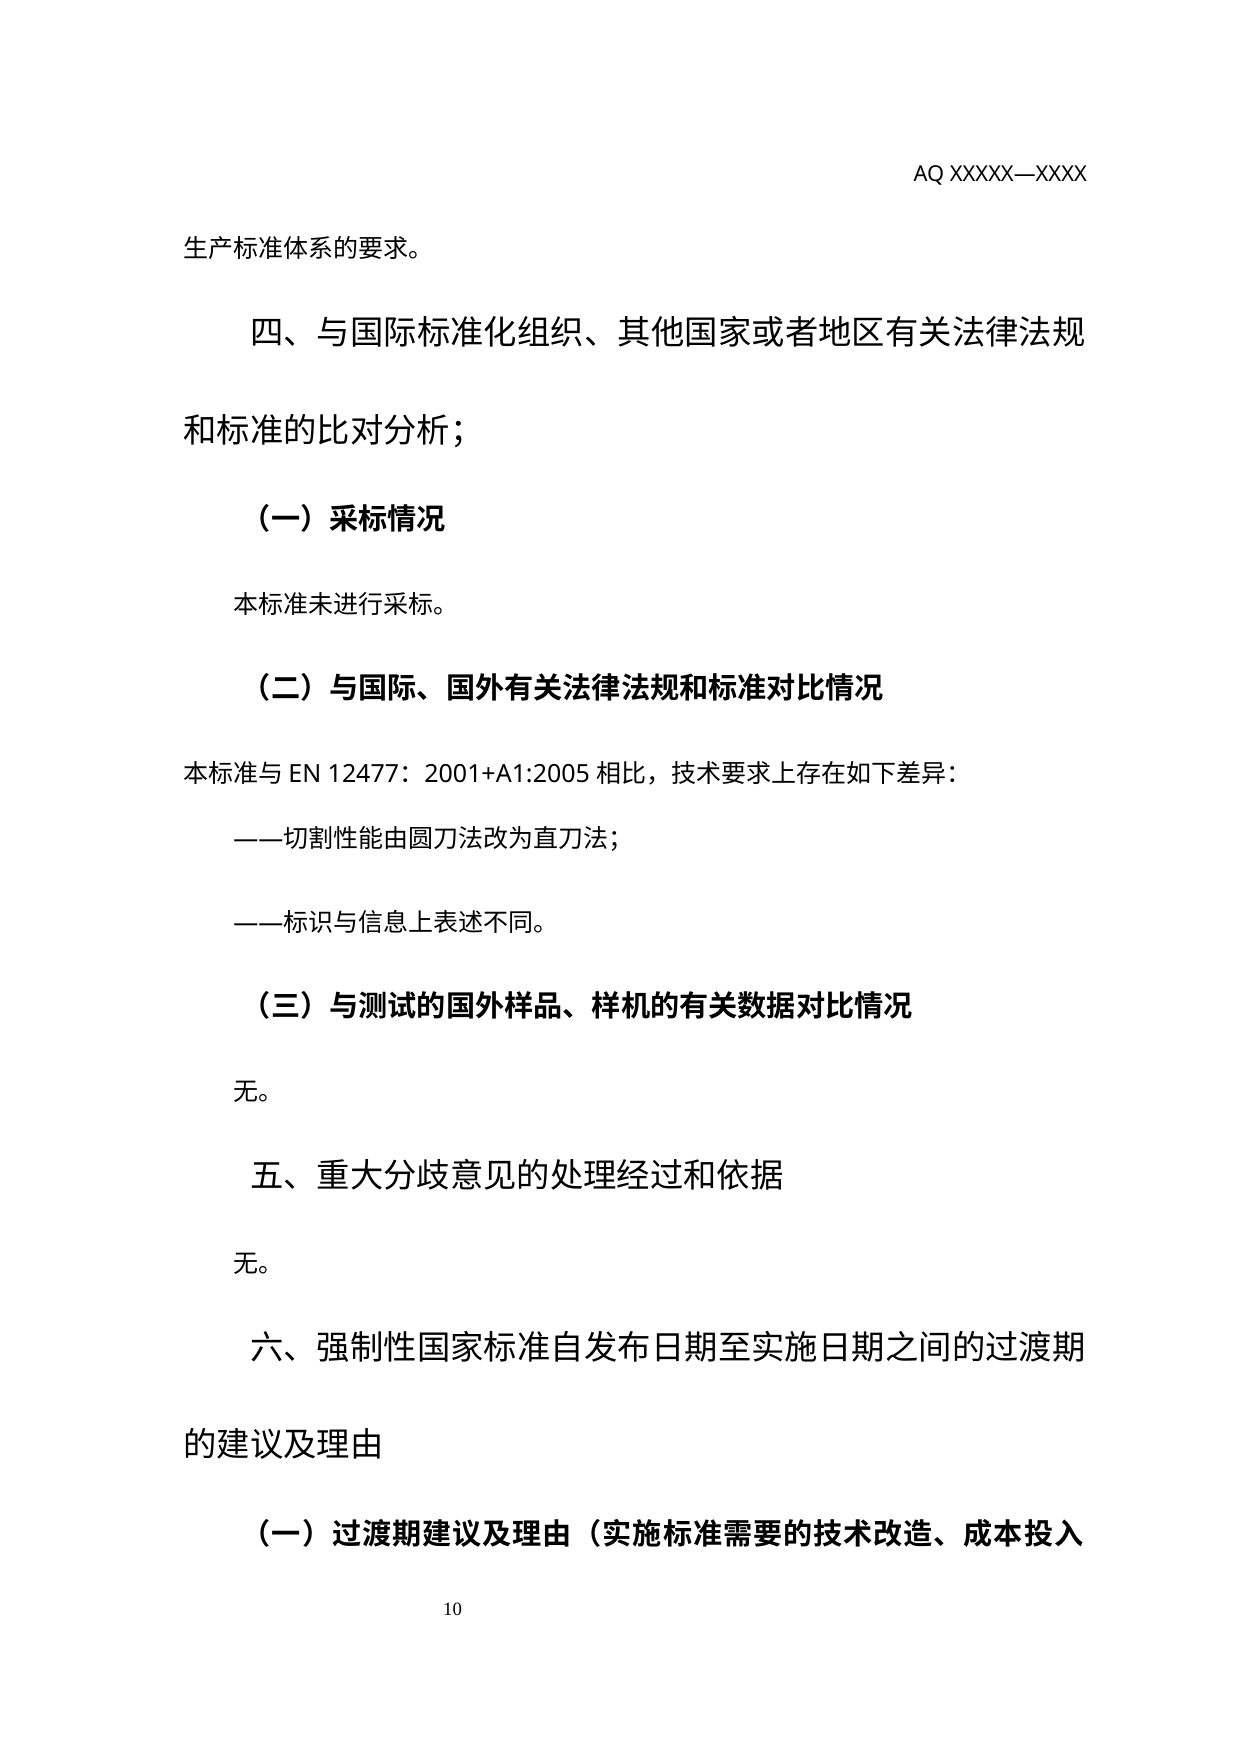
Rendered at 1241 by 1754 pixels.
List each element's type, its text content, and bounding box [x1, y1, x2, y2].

text 无。 [183, 1229, 1087, 1294]
text 四、与国际标准化组织、其他国家或者地区有关法律法规和标准的比对分析； [183, 298, 1087, 460]
text 无。 [183, 1057, 1087, 1122]
list 与国际、国外有关法律法规和标准对比情况 [183, 653, 1087, 718]
text ——切割性能由圆刀法改为直刀法； [183, 804, 1087, 869]
text 本标准与EN 12477：2001+A1:2005 相比，技术要求上存在如下差异： [183, 739, 1087, 804]
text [183, 214, 1087, 279]
text 本标准未进行采标。 [183, 570, 1087, 635]
text （一）采标情况 [183, 484, 1087, 549]
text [183, 1499, 1087, 1564]
list 与测试的国外样品、样机的有关数据对比情况 [183, 971, 1087, 1036]
text 五、重大分歧意见的处理经过和依据 [183, 1140, 1087, 1205]
text ——标识与信息上表述不同。 [183, 888, 1087, 953]
text 六、强制性国家标准自发布日期至实施日期之间的过渡期的建议及理由 [183, 1312, 1087, 1475]
